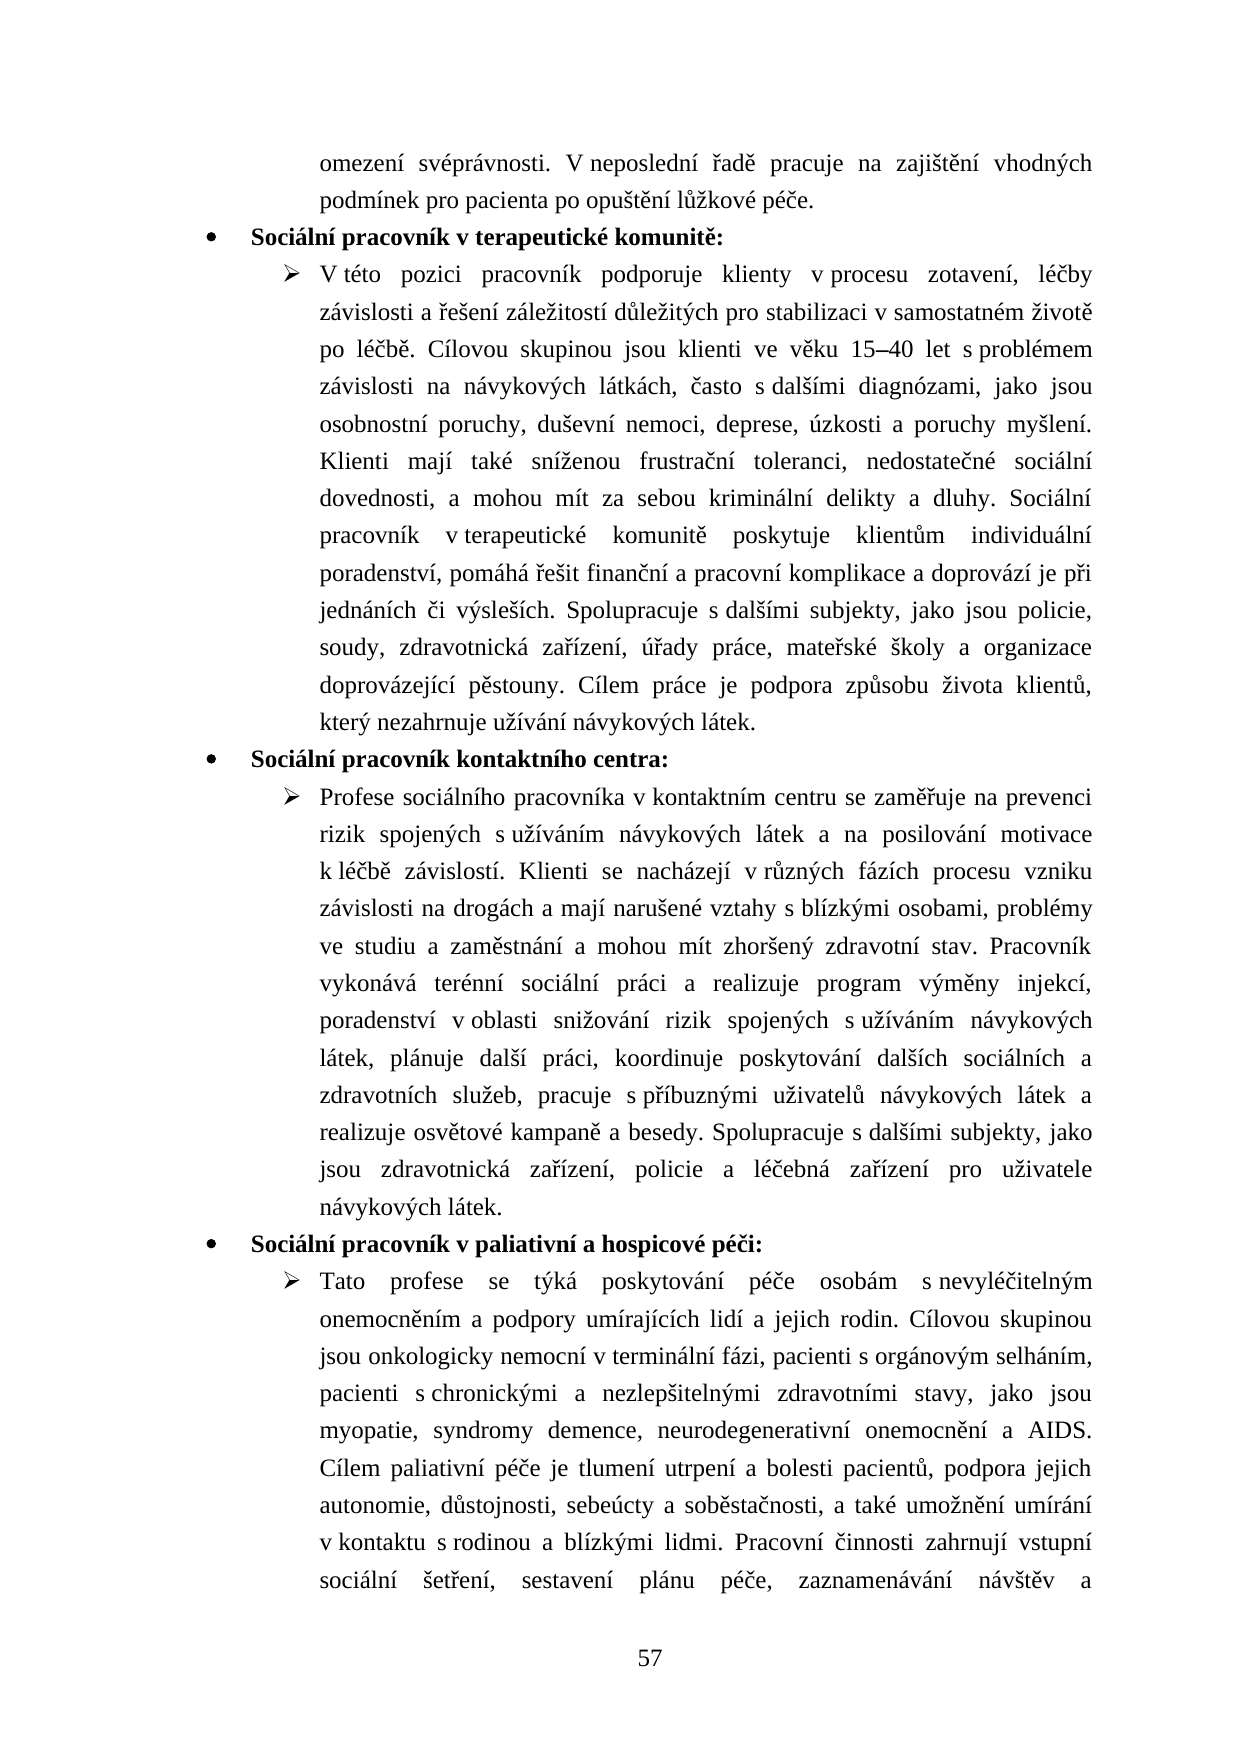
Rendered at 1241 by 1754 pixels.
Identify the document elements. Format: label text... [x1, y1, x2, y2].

list Profese sociálního pracovníka v kontaktním centru se zaměřuje na prevenci rizik spojených s užíváním návykových látek a na posilování motivace k léčbě závislostí. Klienti se nacházejí v různých fázích procesu vzniku závislosti na drogách a mají narušené vztahy s blízkými osobami, problémy ve studiu a zaměstnání a mohou mít zhoršený zdravotní stav. Pracovník vykonává terénní sociální práci a realizuje program výměny injekcí, poradenství v oblasti snižování rizik spojených s užíváním návykových látek, plánuje další práci, koordinuje poskytování dalších sociálních a zdravotních služeb, pracuje s příbuznými uživatelů návykových látek a realizuje osvětové kampaně a besedy. Spolupracuje s dalšími subjekty, jako jsou zdravotnická zařízení, policie a léčebná zařízení pro uživatele návykových látek. [282, 782, 1092, 1221]
list Sociální pracovník v terapeutické komunitě: [207, 222, 1092, 251]
list Sociální pracovník v paliativní a hospicové péči: [207, 1229, 1092, 1258]
list Sociální pracovník kontaktního centra: [207, 744, 1092, 773]
list V této pozici pracovník podporuje klienty v procesu zotavení, léčby závislosti a řešení záležitostí důležitých pro stabilizaci v samostatném životě po léčbě. Cílovou skupinou jsou klienti ve věku 15–40 let s problémem závislosti na návykových látkách, často s dalšími diagnózami, jako jsou osobnostní poruchy, duševní nemoci, deprese, úzkosti a poruchy myšlení. Klienti mají také sníženou frustrační toleranci, nedostatečné sociální dovednosti, a mohou mít za sebou kriminální delikty a dluhy. Sociální pracovník v terapeutické komunitě poskytuje klientům individuální poradenství, pomáhá řešit finanční a pracovní komplikace a doprovází je při jednáních či výsleších. Spolupracuje s dalšími subjekty, jako jsou policie, soudy, zdravotnická zařízení, úřady práce, mateřské školy a organizace doprovázející pěstouny. Cílem práce je podpora způsobu života klientů, který nezahrnuje užívání návykových látek. [282, 259, 1092, 736]
